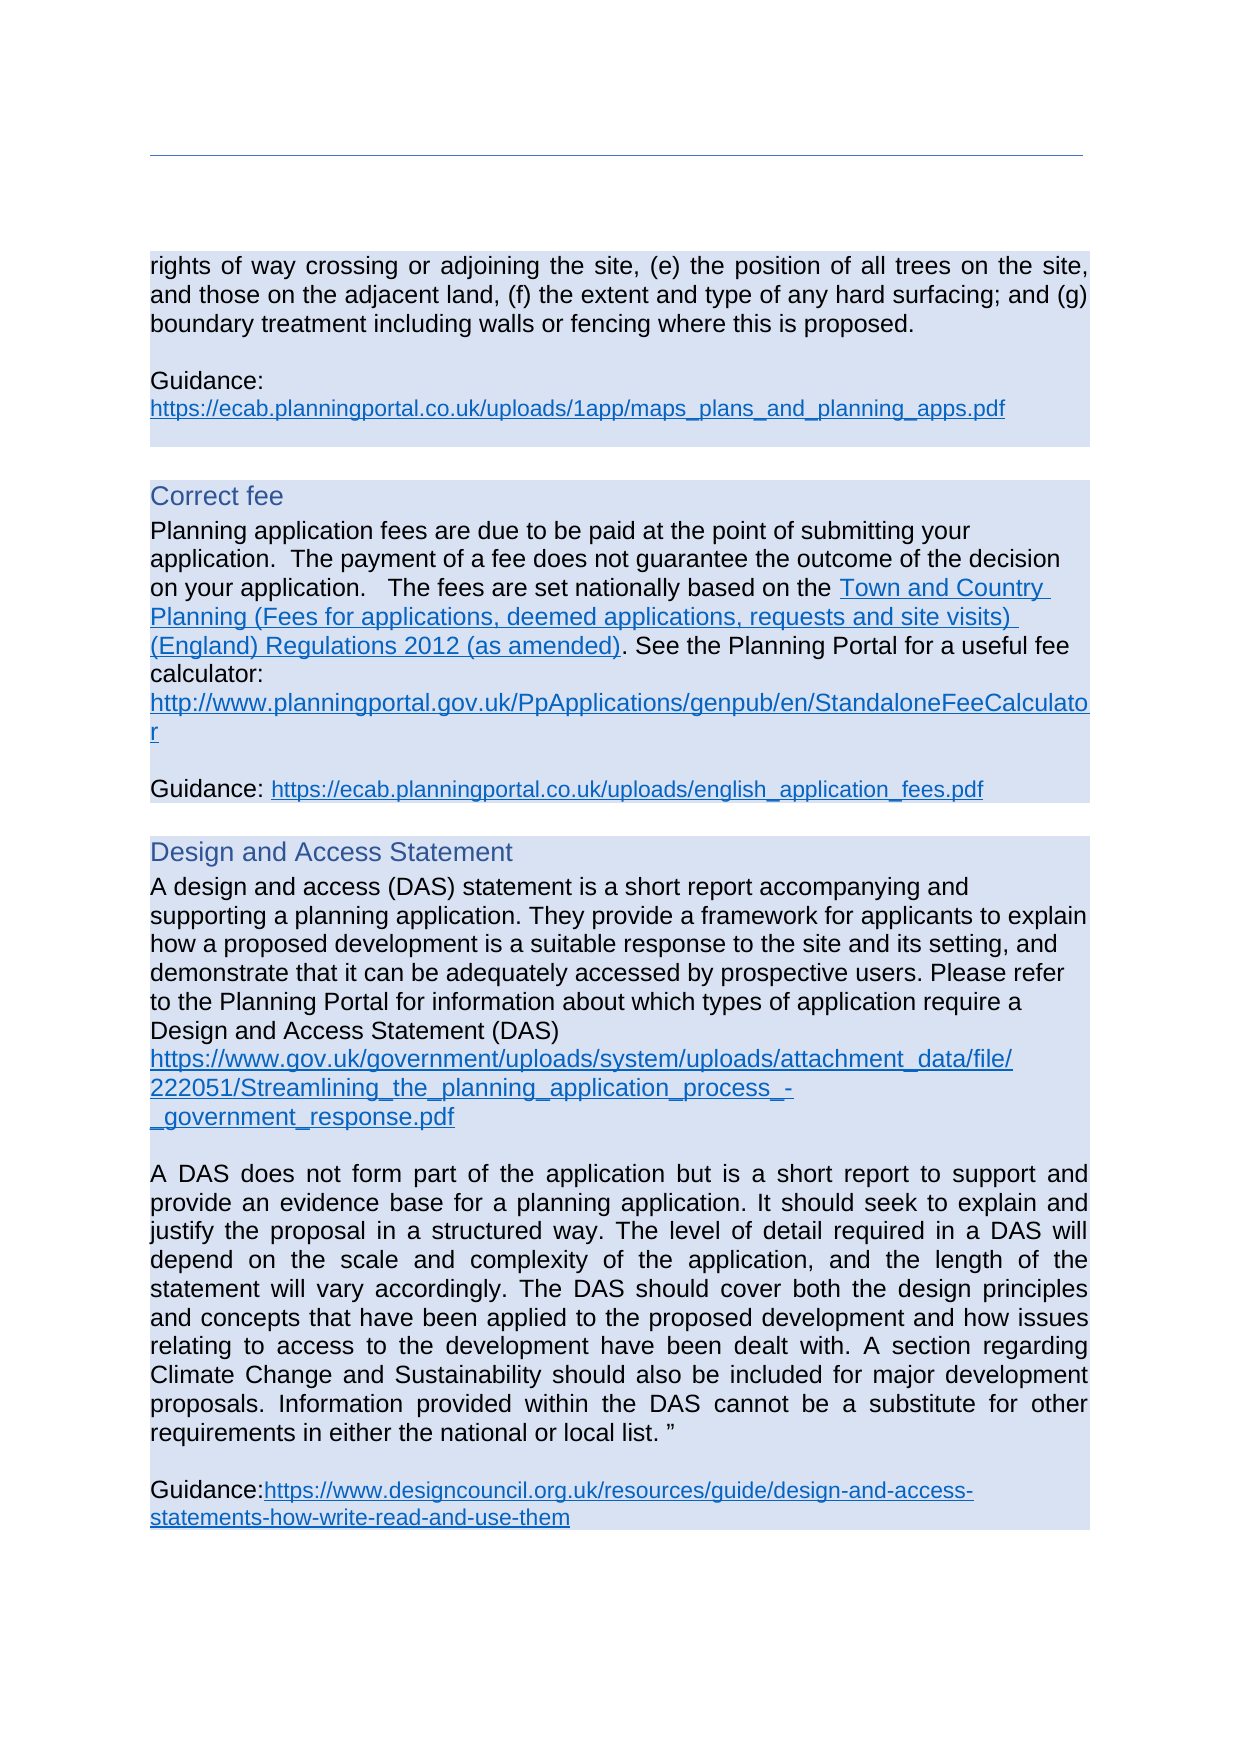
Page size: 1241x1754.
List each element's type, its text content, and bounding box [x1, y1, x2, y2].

subtitle Design and Access Statement [150, 836, 1090, 867]
text Guidance:https://www.designcouncil.org.uk/resources/guide/design-and-access-statements-how-write-read-and-use-them [150, 1475, 1090, 1530]
text Guidance: https://ecab.planningportal.co.uk/uploads/english_application_fees.pdf [150, 774, 1090, 803]
text Planning application fees are due to be paid at the point of submitting your application. The payment of a fee does not guarantee the outcome of the decision on your application. The fees are set nationally based on the Town and Country Planning (Fees for applications, deemed applications, requests and site visits) (England) Regulations 2012 (as amended). See the Planning Portal for a useful fee calculator: http://www.planningportal.gov.uk/PpApplications/genpub/en/StandaloneFeeCalculator [150, 516, 1090, 713]
text Planning application fees are due to be paid at the point of submitting your application. The payment of a fee does not guarantee the outcome of the decision on your application. The fees are set nationally based on the Town and Country Planning (Fees for applications, deemed applications, requests and site visits) (England) Regulations 2012 (as amended). See the Planning Portal for a useful fee calculator: http://www.planningportal.gov.uk/PpApplications/genpub/en/StandaloneFeeCalculator [150, 714, 1090, 746]
text A design and access (DAS) statement is a short report accompanying and supporting a planning application. They provide a framework for applicants to explain how a proposed development is a suitable response to the site and its setting, and demonstrate that it can be adequately accessed by prospective users. Please refer to the Planning Portal for information about which types of application require a Design and Access Statement (DAS) https://www.gov.uk/government/uploads/system/uploads/attachment_data/file/222051/Streamlining_the_planning_application_process_-_government_response.pdf [150, 872, 1090, 1131]
subtitle Correct fee [150, 480, 1090, 511]
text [150, 251, 1090, 337]
text Guidance: https://ecab.planningportal.co.uk/uploads/1app/maps_plans_and_planning_apps.pdf [150, 366, 1090, 421]
text A DAS does not form part of the application but is a short report to support and provide an evidence base for a planning application. It should seek to explain and justify the proposal in a structured way. The level of detail required in a DAS will depend on the scale and complexity of the application, and the length of the statement will vary accordingly. The DAS should cover both the design principles and concepts that have been applied to the proposed development and how issues relating to access to the development have been dealt with. A section regarding Climate Change and Sustainability should also be included for major development proposals. Information provided within the DAS cannot be a substitute for other requirements in either the national or local list. ” [150, 1159, 1090, 1446]
